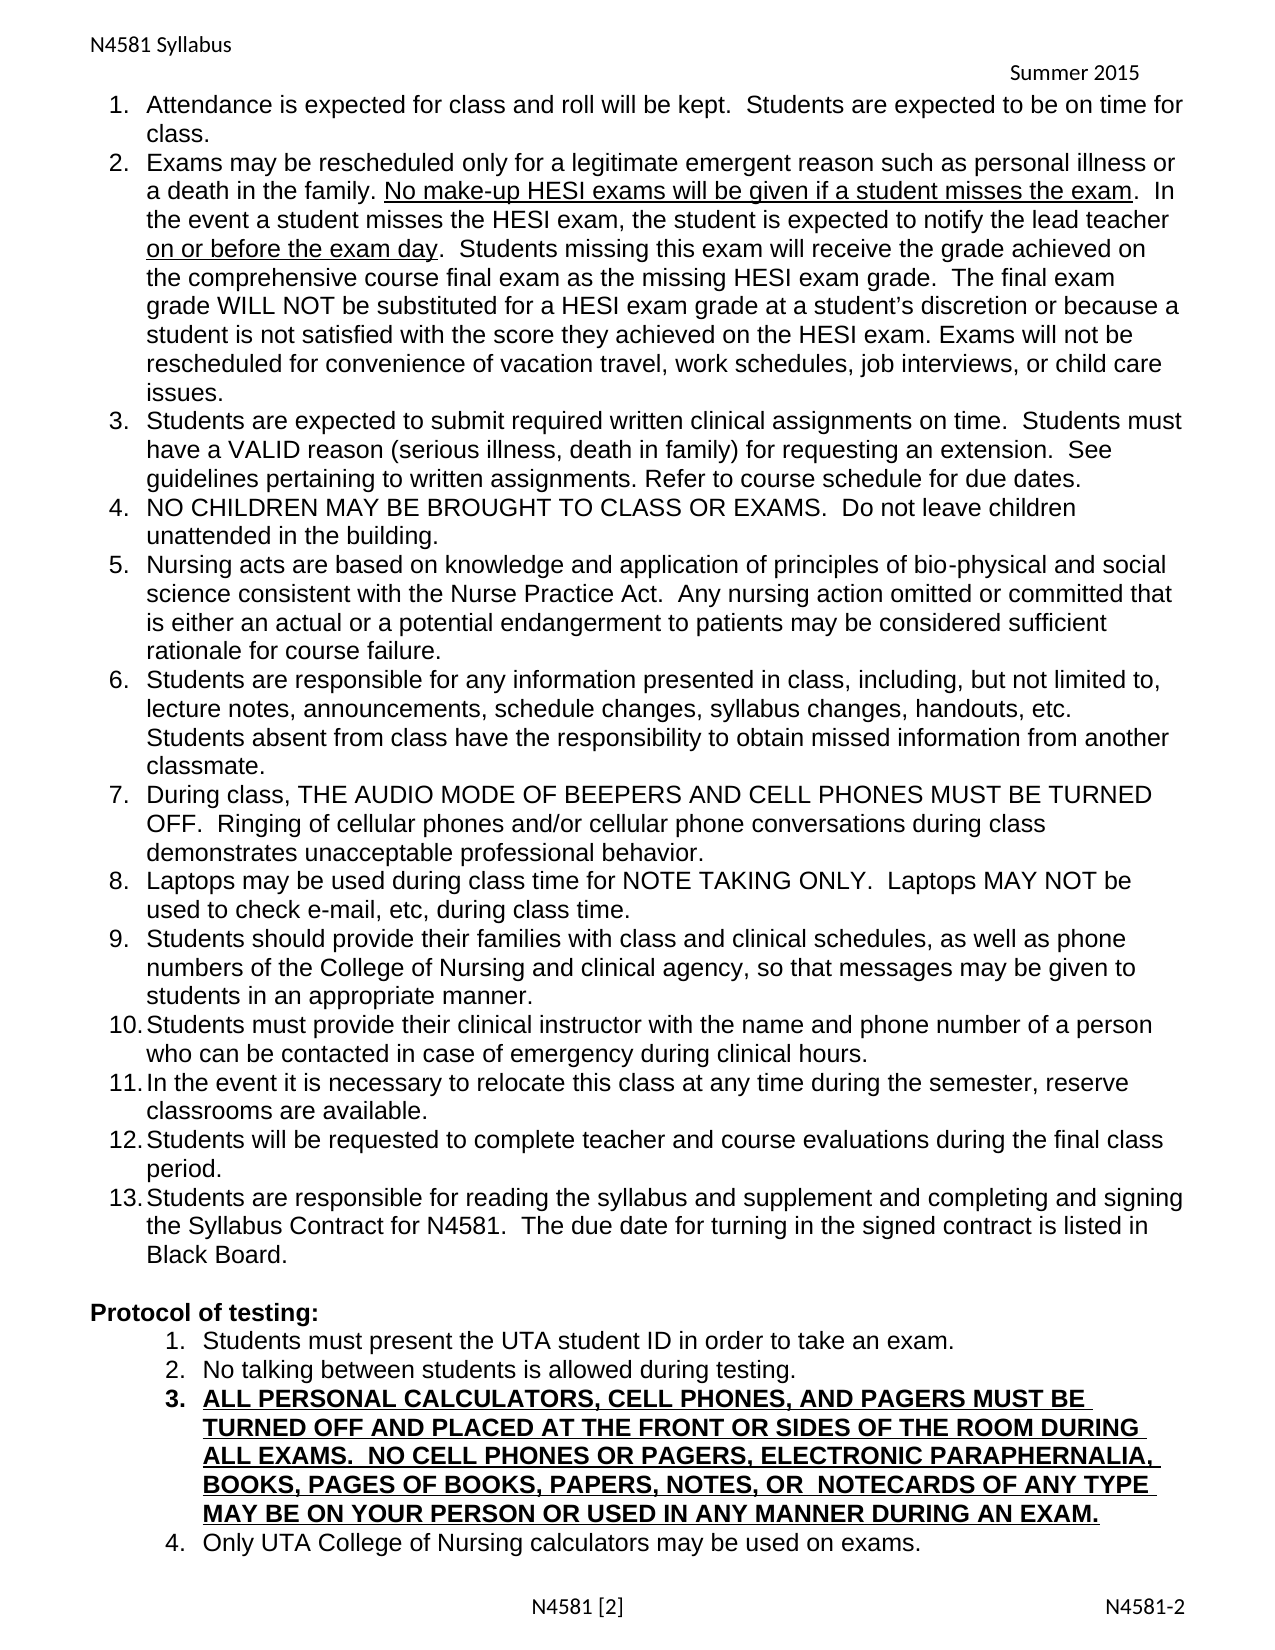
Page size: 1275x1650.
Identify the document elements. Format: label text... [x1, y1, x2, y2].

list ALL PERSONAL CALCULATORS, CELL PHONES, AND PAGERS MUST BE TURNED OFF AND PLACED AT THE FRONT OR SIDES OF THE ROOM DURING ALL EXAMS. NO CELL PHONES OR PAGERS, ELECTRONIC PARAPHERNALIA, BOOKS, PAGES OF BOOKS, PAPERS, NOTES, OR NOTECARDS OF ANY TYPE MAY BE ON YOUR PERSON OR USED IN ANY MANNER DURING AN EXAM. [165, 1384, 1185, 1527]
list Students must present the UTA student ID in order to take an exam. [165, 1326, 1185, 1355]
list No talking between students is allowed during testing. [165, 1355, 1185, 1384]
list Students are expected to submit required written clinical assignments on time. Students must have a VALID reason (serious illness, death in family) for requesting an extension. See guidelines pertaining to written assignments. Refer to course schedule for due dates. [109, 406, 1185, 492]
list Students should provide their families with class and clinical schedules, as well as phone numbers of the College of Nursing and clinical agency, so that messages may be given to students in an appropriate manner. [109, 924, 1185, 1010]
list During class, THE AUDIO MODE OF BEEPERS AND CELL PHONES MUST BE TURNED OFF. Ringing of cellular phones and/or cellular phone conversations during class demonstrates unacceptable professional behavior. [109, 780, 1185, 866]
list Exams may be rescheduled only for a legitimate emergent reason such as personal illness or a death in the family. No make-up HESI exams will be given if a student misses the exam. In the event a student misses the HESI exam, the student is expected to notify the lead teacher on or before the exam day. Students missing this exam will receive the grade achieved on the comprehensive course final exam as the missing HESI exam grade. The final exam grade WILL NOT be substituted for a HESI exam grade at a student’s discretion or because a student is not satisfied with the score they achieved on the HESI exam. Exams will not be rescheduled for convenience of vacation travel, work schedules, job interviews, or child care issues. [109, 147, 1185, 406]
list Attendance is expected for class and roll will be kept. Students are expected to be on time for class. [109, 90, 1185, 147]
list Nursing acts are based on knowledge and application of principles of bio-physical and social science consistent with the Nurse Practice Act. Any nursing action omitted or committed that is either an actual or a potential endangerment to patients may be considered sufficient rationale for course failure. [109, 550, 1185, 665]
list Students will be requested to complete teacher and course evaluations during the final class period. [109, 1125, 1185, 1182]
list Laptops may be used during class time for NOTE TAKING ONLY. Laptops MAY NOT be used to check e-mail, etc, during class time. [109, 866, 1185, 924]
list Only UTA College of Nursing calculators may be used on exams. [165, 1527, 1185, 1556]
list Students are responsible for reading the syllabus and supplement and completing and signing the Syllabus Contract for N4581. The due date for turning in the signed contract is listed in Black Board. [109, 1182, 1185, 1269]
text Protocol of testing: [90, 1297, 1185, 1326]
list In the event it is necessary to relocate this class at any time during the semester, reserve classrooms are available. [109, 1067, 1185, 1125]
list Students must provide their clinical instructor with the name and phone number of a person who can be contacted in case of emergency during clinical hours. [109, 1010, 1185, 1067]
list NO CHILDREN MAY BE BROUGHT TO CLASS OR EXAMS. Do not leave children unattended in the building. [109, 492, 1185, 550]
list Students are responsible for any information presented in class, including, but not limited to, lecture notes, announcements, schedule changes, syllabus changes, handouts, etc. Students absent from class have the responsibility to obtain missed information from another classmate. [109, 665, 1185, 780]
